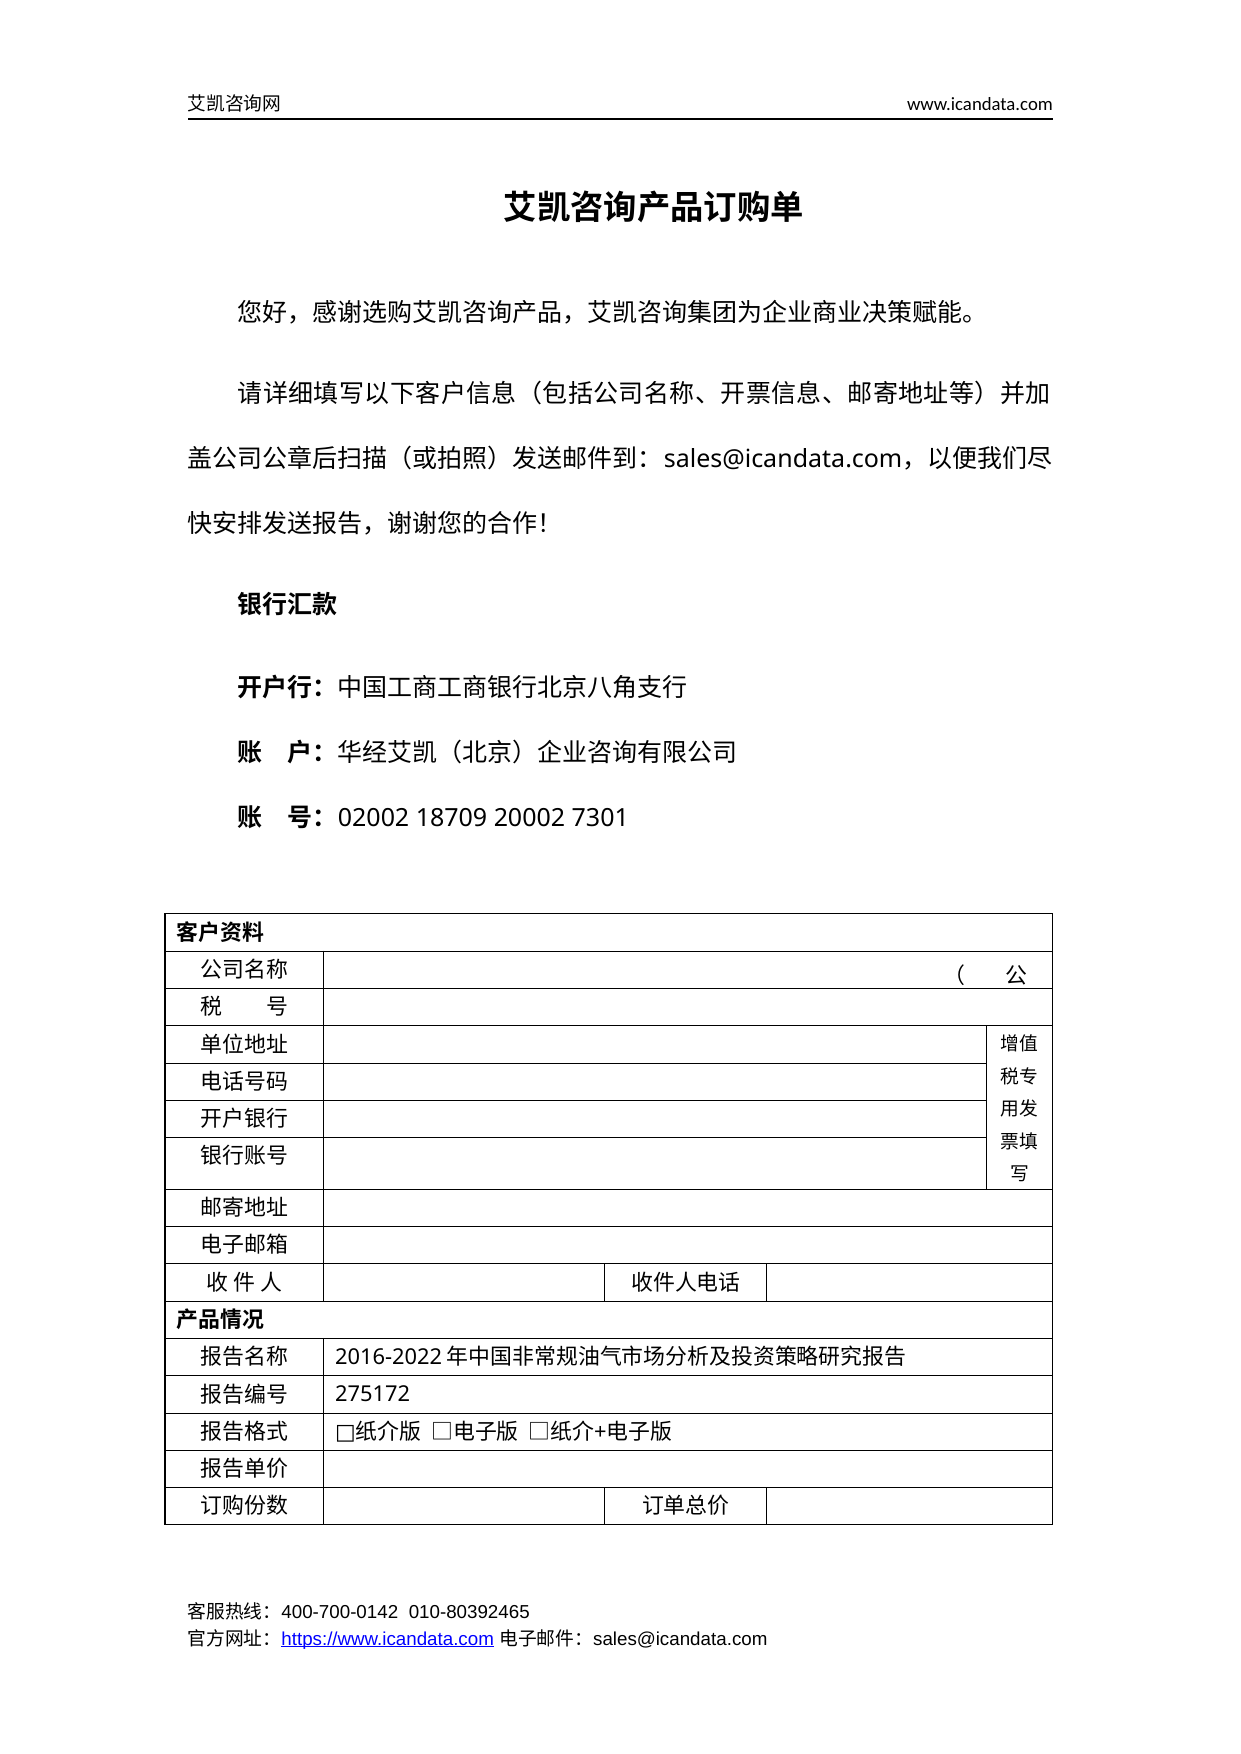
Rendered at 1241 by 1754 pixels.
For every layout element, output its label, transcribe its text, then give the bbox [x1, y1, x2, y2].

table_cell [324, 1101, 986, 1137]
table_cell [324, 1138, 986, 1189]
table_cell [324, 1064, 986, 1100]
table_cell [324, 1264, 604, 1301]
text 您好，感谢选购艾凯咨询产品，艾凯咨询集团为企业商业决策赋能。 [187, 278, 1053, 343]
table_cell 电话号码 [166, 1064, 323, 1100]
table_cell 订单总价 [605, 1488, 766, 1524]
table_cell [324, 952, 1052, 988]
table_cell 开户银行 [166, 1101, 323, 1137]
table_cell □纸介版 □电子版 □纸介+电子版 [324, 1414, 1052, 1450]
table_cell [324, 1026, 986, 1062]
text 开户行：中国工商工商银行北京八角支行 [187, 653, 1053, 718]
table_cell 订购份数 [166, 1488, 323, 1524]
table_cell [767, 1488, 1052, 1524]
table_cell [324, 1451, 1052, 1487]
table_cell 单位地址 [166, 1026, 323, 1062]
table_cell 银行账号 [166, 1138, 323, 1189]
text 银行汇款 [187, 570, 1053, 635]
text 账 户：华经艾凯（北京）企业咨询有限公司 [187, 718, 1053, 783]
table_cell [324, 989, 1052, 1025]
table_cell 税 号 [166, 989, 323, 1025]
table_cell 收 件 人 [166, 1264, 323, 1301]
table_header 客户资料 [166, 914, 1052, 951]
table_cell [767, 1264, 1052, 1301]
table_cell 收件人电话 [605, 1264, 766, 1301]
table_cell 275172 [324, 1376, 1052, 1412]
table_cell 公司名称 [166, 952, 323, 988]
table_cell 增值税专用发票填写 [987, 1026, 1052, 1189]
table_cell 报告名称 [166, 1339, 323, 1375]
text 请详细填写以下客户信息（包括公司名称、开票信息、邮寄地址等）并加盖公司公章后扫描（或拍照）发送邮件到：sales@icandata.com，以便我们尽快安排发送报告，谢谢您的合作！ [187, 359, 1053, 554]
table_cell 电子邮箱 [166, 1227, 323, 1263]
table_cell 报告格式 [166, 1414, 323, 1450]
table_cell 产品情况 [166, 1302, 1052, 1338]
table_cell [324, 1488, 604, 1524]
text 艾凯咨询产品订购单 [187, 172, 1053, 237]
table_cell 报告编号 [166, 1376, 323, 1412]
table_cell 2016-2022年中国非常规油气市场分析及投资策略研究报告 [324, 1339, 1052, 1375]
table_cell 报告单价 [166, 1451, 323, 1487]
table_cell [324, 1190, 1052, 1226]
text 账 号：02002 18709 20002 7301 [187, 783, 1053, 848]
table_cell [324, 1227, 1052, 1263]
table_cell 邮寄地址 [166, 1190, 323, 1226]
